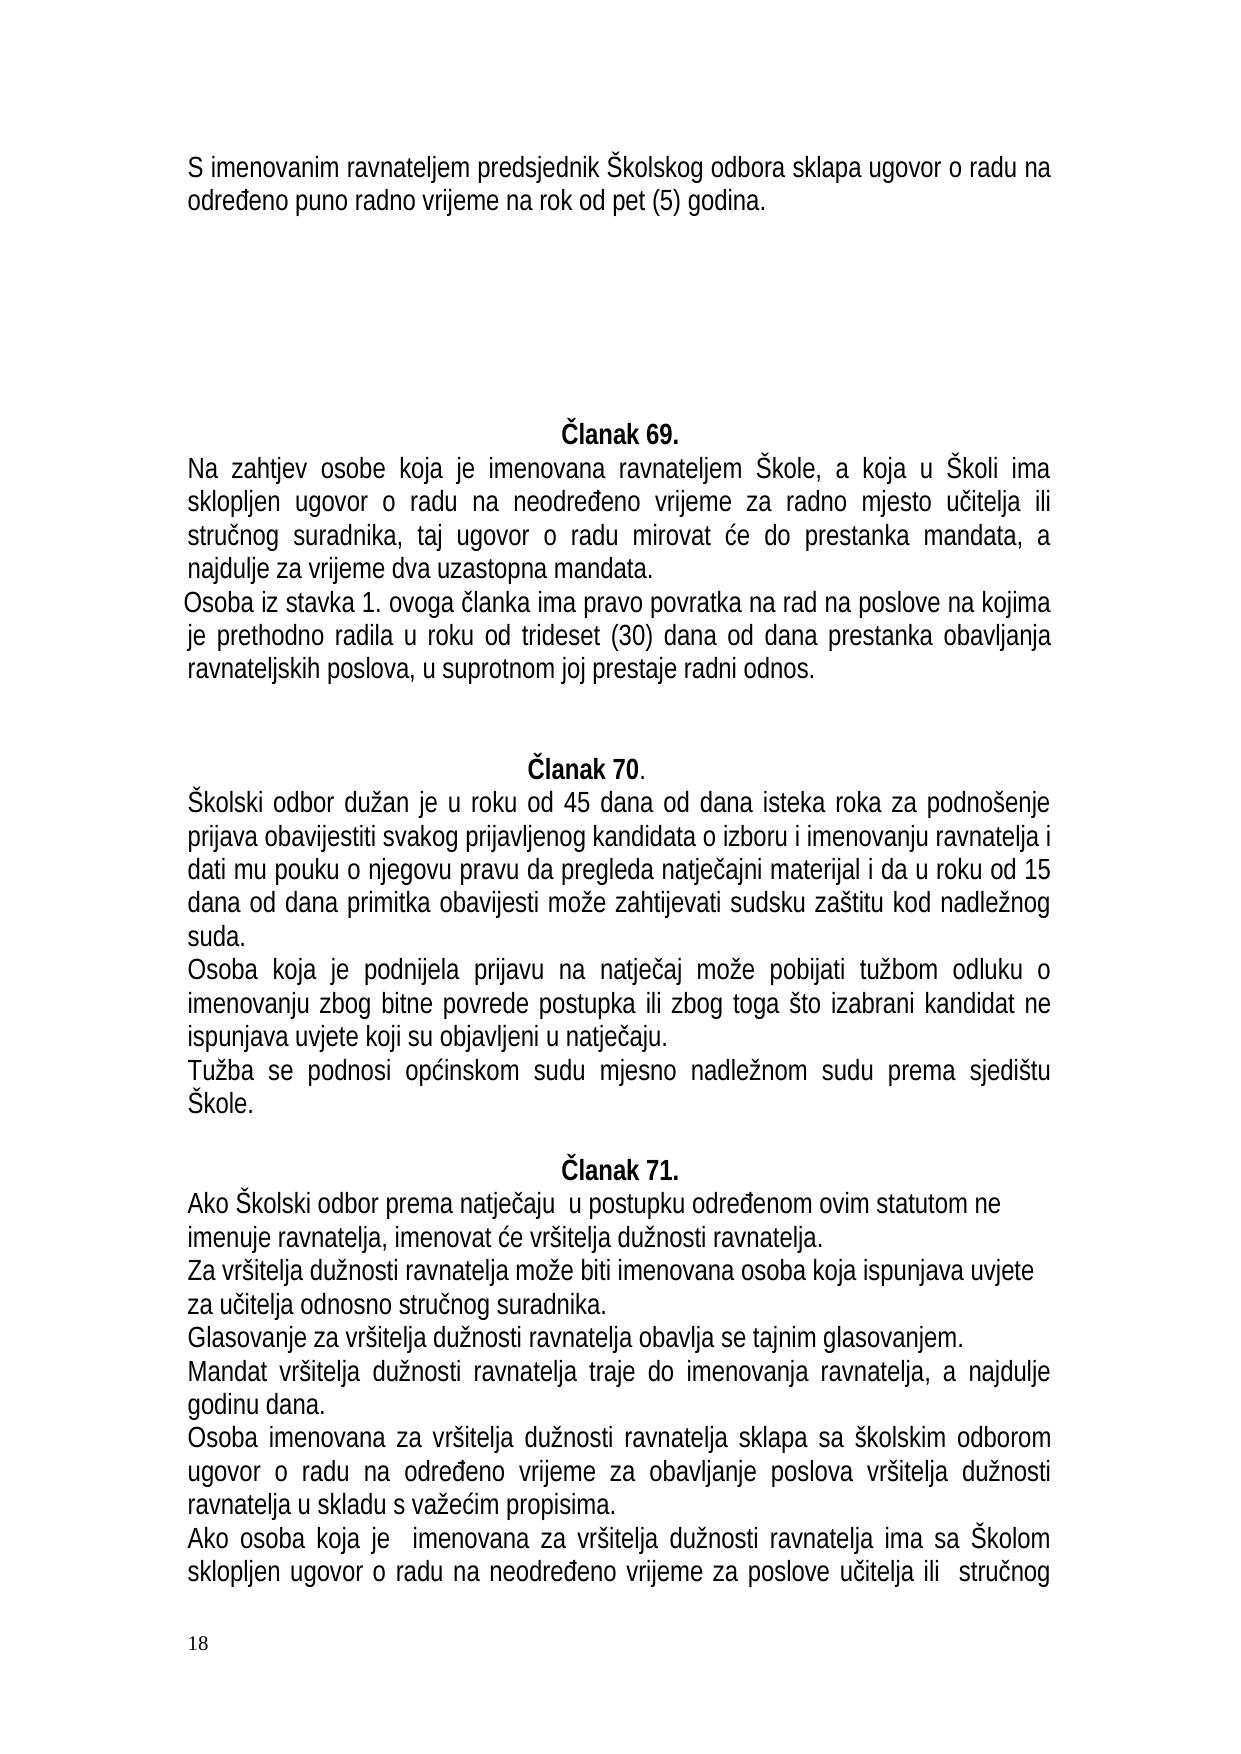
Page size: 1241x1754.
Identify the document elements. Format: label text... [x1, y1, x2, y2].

text Za vršitelja dužnosti ravnatelja može biti imenovana osoba koja ispunjava uvjete za učitelja odnosno stručnog suradnika. [187, 1253, 1053, 1320]
text Školski odbor dužan je u roku od 45 dana od dana isteka roka za podnošenje prijava obavijestiti svakog prijavljenog kandidata o izboru i imenovanju ravnatelja i dati mu pouku o njegovu pravu da pregleda natječajni materijal i da u roku od 15 dana od dana primitka obavijesti može zahtijevati sudsku zaštitu kod nadležnog suda. [187, 785, 1053, 952]
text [187, 1521, 1053, 1588]
text Ako Školski odbor prema natječaju u postupku određenom ovim statutom ne imenuje ravnatelja, imenovat će vršitelja dužnosti ravnatelja. [187, 1187, 1053, 1253]
text Tužba se podnosi općinskom sudu mjesno nadležnom sudu prema sjedištu Škole. [187, 1053, 1053, 1120]
text Osoba koja je podnijela prijavu na natječaj može pobijati tužbom odluku o imenovanju zbog bitne povrede postupka ili zbog toga što izabrani kandidat ne ispunjava uvjete koji su objavljeni u natječaju. [187, 952, 1053, 1053]
text Članak 71. [187, 1153, 1053, 1187]
text Osoba imenovana za vršitelja dužnosti ravnatelja sklapa sa školskim odborom ugovor o radu na određeno vrijeme za obavljanje poslova vršitelja dužnosti ravnatelja u skladu s važećim propisima. [187, 1421, 1053, 1521]
text Mandat vršitelja dužnosti ravnatelja traje do imenovanja ravnatelja, a najdulje godinu dana. [187, 1354, 1053, 1421]
text S imenovanim ravnateljem predsjednik Školskog odbora sklapa ugovor o radu na određeno puno radno vrijeme na rok od pet (5) godina. [187, 150, 1053, 217]
text Osoba iz stavka 1. ovoga članka ima pravo povratka na rad na poslove na kojima je prethodno radila u roku od trideset (30) dana od dana prestanka obavljanja ravnateljskih poslova, u suprotnom joj prestaje radni odnos. [169, 585, 1053, 685]
text Članak 70. [187, 752, 1053, 785]
text Glasovanje za vršitelja dužnosti ravnatelja obavlja se tajnim glasovanjem. [187, 1320, 1053, 1354]
text Članak 69. [187, 417, 1053, 451]
text Na zahtjev osobe koja je imenovana ravnateljem Škole, a koja u Školi ima sklopljen ugovor o radu na neodređeno vrijeme za radno mjesto učitelja ili stručnog suradnika, taj ugovor o radu mirovat će do prestanka mandata, a najdulje za vrijeme dva uzastopna mandata. [169, 451, 1053, 585]
